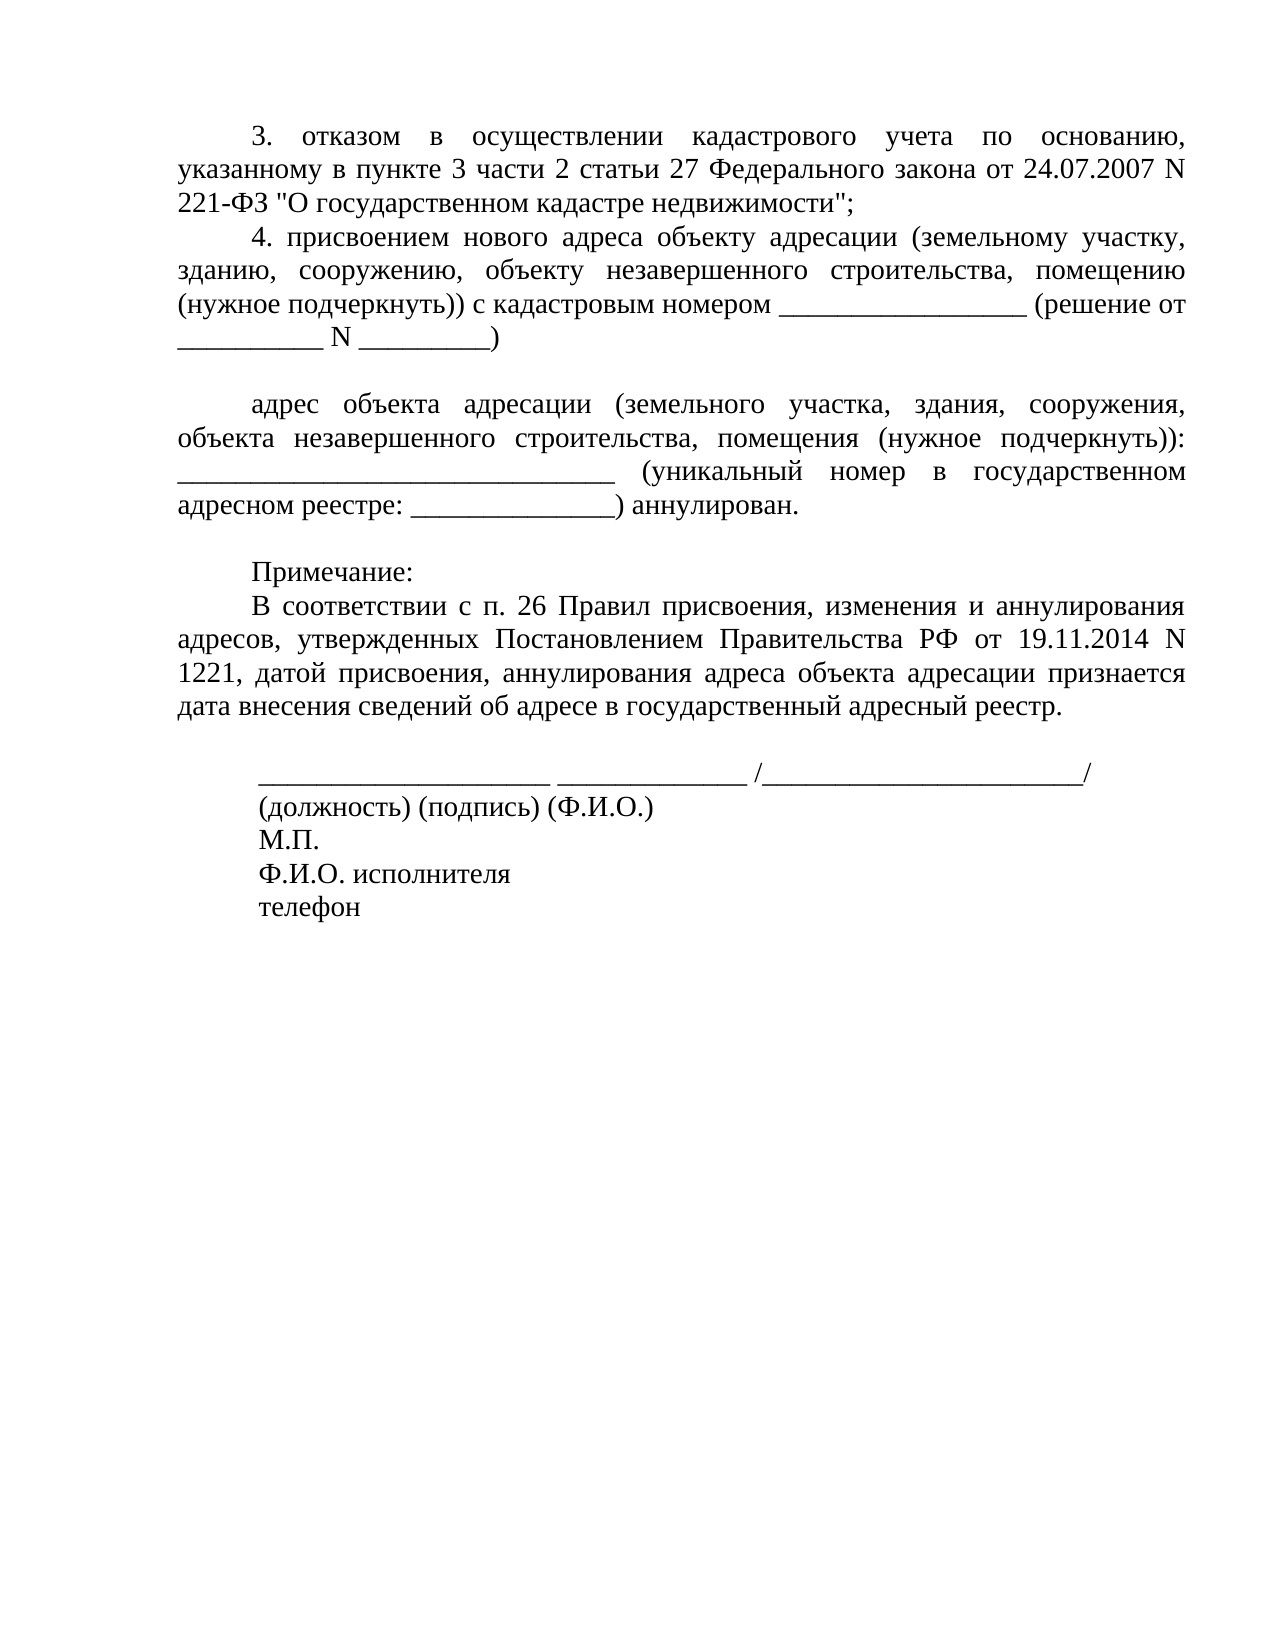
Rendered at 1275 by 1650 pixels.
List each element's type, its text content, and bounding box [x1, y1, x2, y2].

text адрес объекта адресации (земельного участка, здания, сооружения, объекта незавершенного строительства, помещения (нужное подчеркнуть)): ______________________________ (уникальный номер в государственном адресном реестре: ______________) аннулирован. [177, 386, 1186, 521]
text 4. присвоением нового адреса объекту адресации (земельному участку, зданию, сооружению, объекту незавершенного строительства, помещению (нужное подчеркнуть)) с кадастровым номером _________________ (решение от __________ N _________) [177, 219, 1186, 353]
text Примечание: [177, 554, 1186, 588]
text ____________________ _____________ /______________________/ [177, 755, 1186, 789]
text 3. отказом в осуществлении кадастрового учета по основанию, указанному в пункте 3 части 2 статьи 27 Федерального закона от 24.07.2007 N 221-ФЗ "О государственном кадастре недвижимости"; [177, 118, 1186, 219]
text Ф.И.О. исполнителя [177, 856, 1186, 889]
text М.П. [177, 822, 1186, 856]
text В соответствии с п. 26 Правил присвоения, изменения и аннулирования адресов, утвержденных Постановлением Правительства РФ от 19.11.2014 N 1221, датой присвоения, аннулирования адреса объекта адресации признается дата внесения сведений об адресе в государственный адресный реестр. [177, 588, 1186, 722]
text телефон [177, 889, 1186, 923]
text (должность) (подпись) (Ф.И.О.) [177, 789, 1186, 822]
